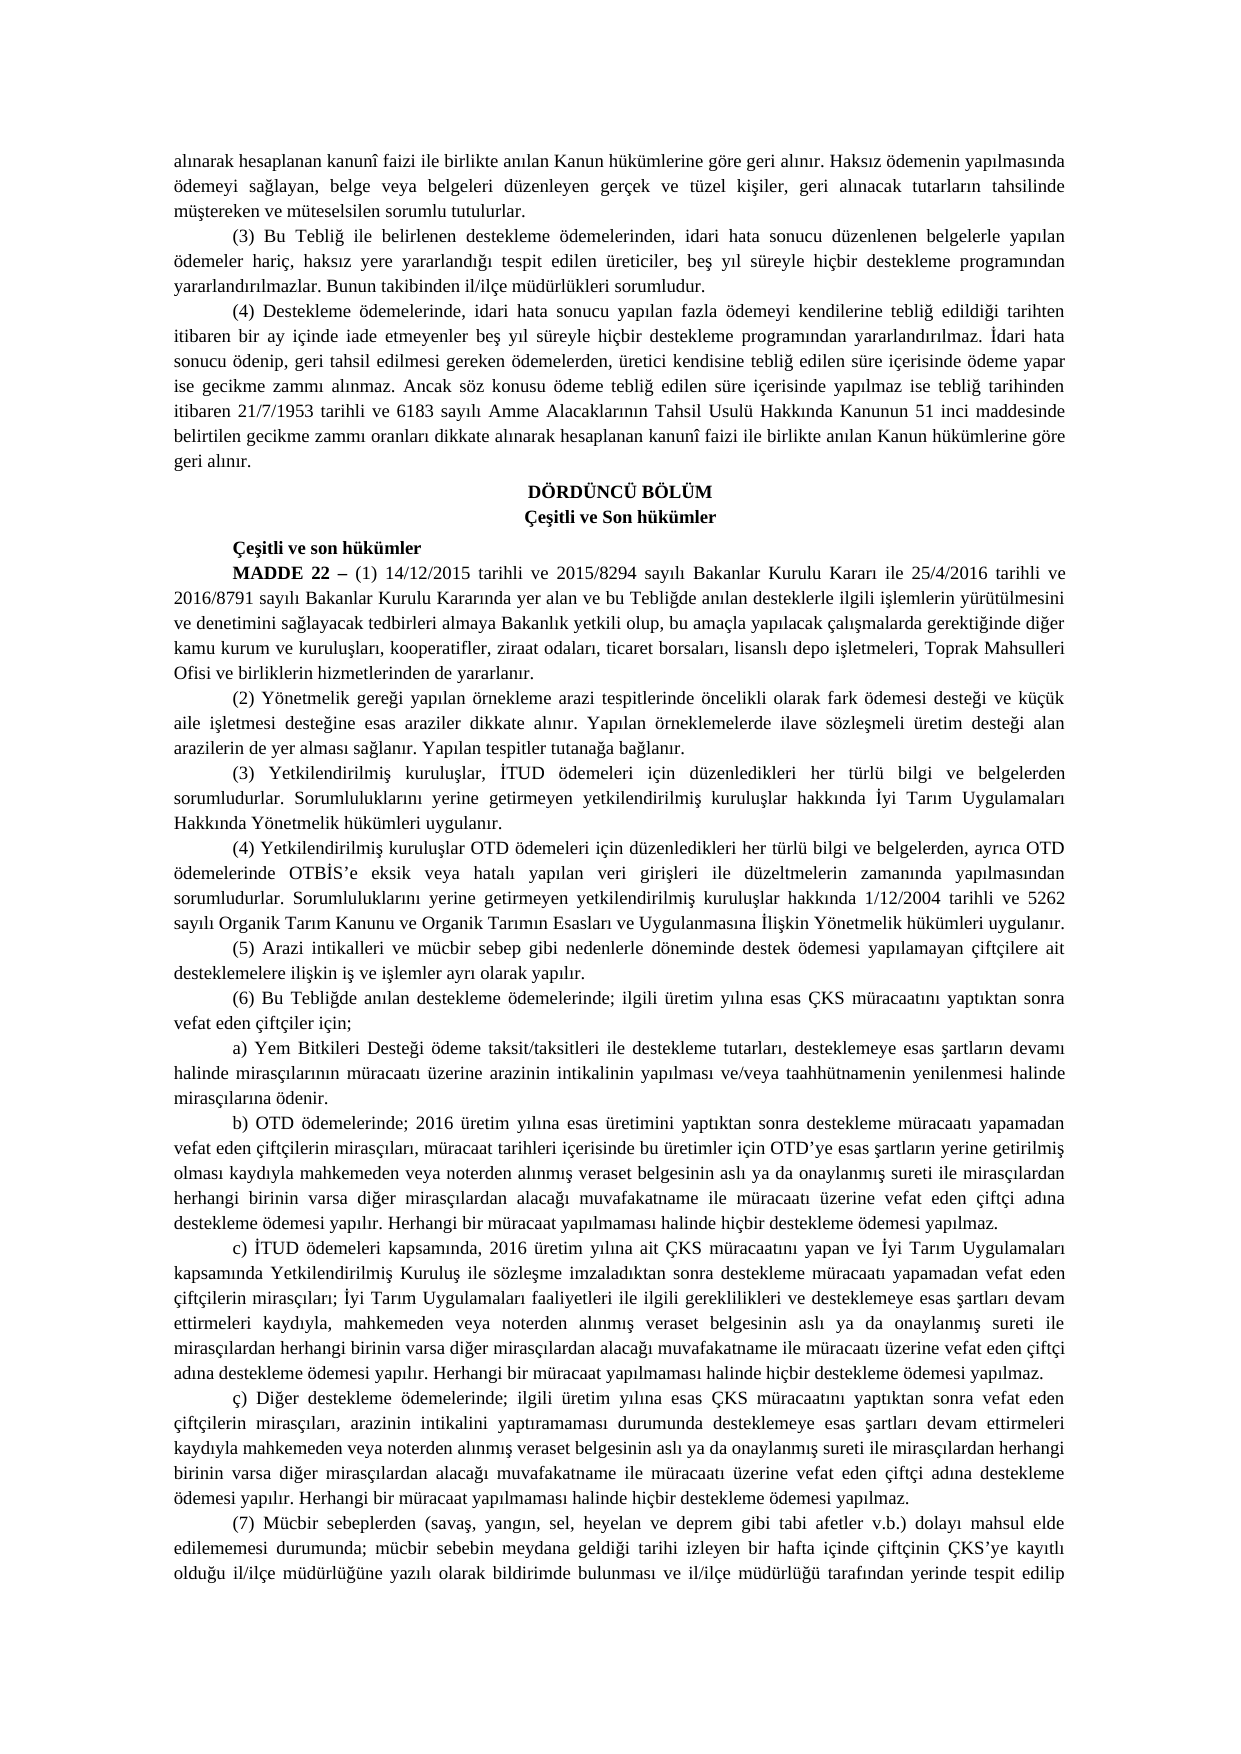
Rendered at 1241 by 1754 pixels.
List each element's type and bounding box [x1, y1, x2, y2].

table_header [146, 148, 1094, 1584]
